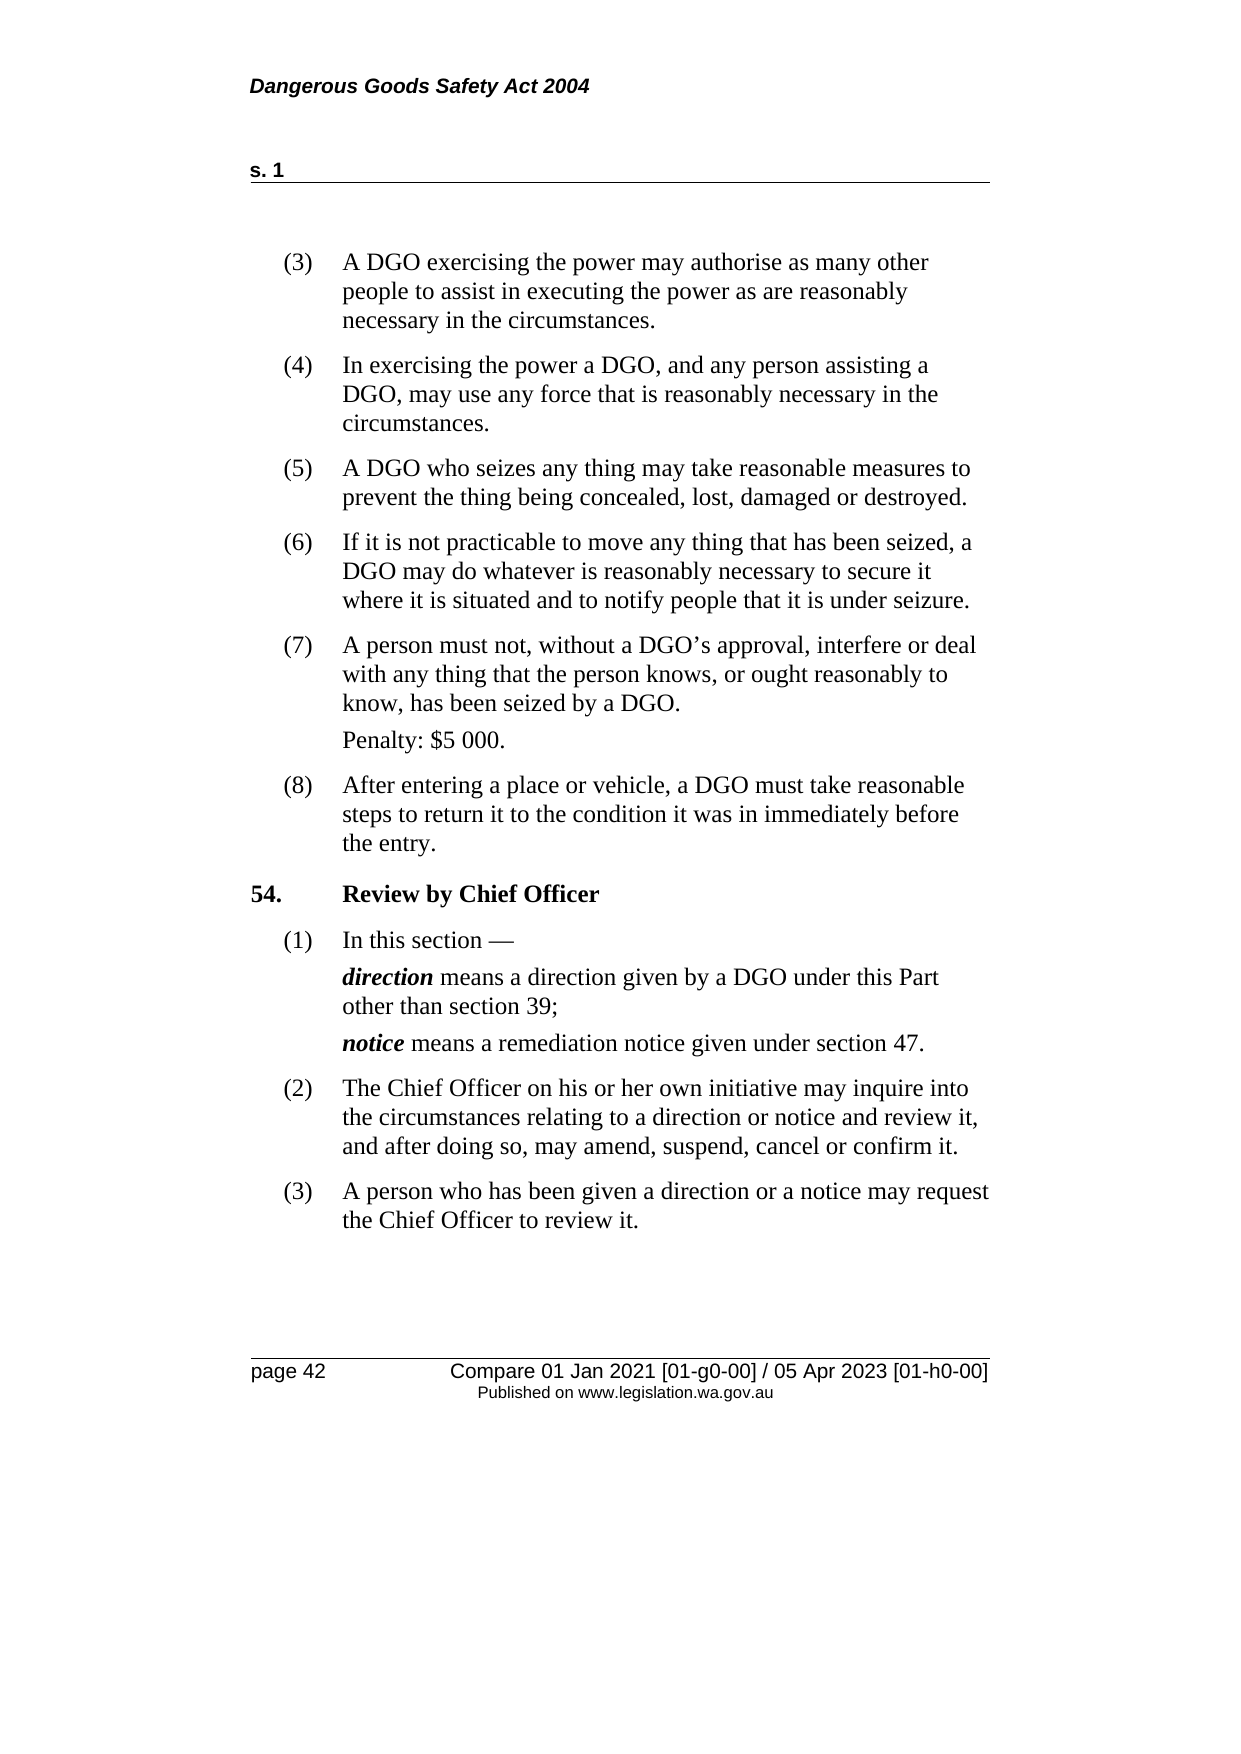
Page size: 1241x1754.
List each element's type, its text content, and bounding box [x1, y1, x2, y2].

text (5) A DGO who seizes any thing may take reasonable measures to prevent the thing being concealed, lost, damaged or destroyed. [251, 453, 990, 511]
text notice means a remediation notice given under section 47. [251, 1028, 990, 1057]
text (8) After entering a place or vehicle, a DGO must take reasonable steps to return it to the condition it was in immediately before the entry. [251, 770, 990, 857]
text (3) A DGO exercising the power may authorise as many other people to assist in executing the power as are reasonably necessary in the circumstances. [251, 247, 990, 334]
text (7) A person must not, without a DGO’s approval, interfere or deal with any thing that the person knows, or ought reasonably to know, has been seized by a DGO. [251, 630, 990, 717]
text (2) The Chief Officer on his or her own initiative may inquire into the circumstances relating to a direction or notice and review it, and after doing so, may amend, suspend, cancel or confirm it. [251, 1073, 990, 1159]
text (4) In exercising the power a DGO, and any person assisting a DGO, may use any force that is reasonably necessary in the circumstances. [251, 350, 990, 437]
text Penalty: $5 000. [251, 725, 990, 754]
subtitle 54. Review by Chief Officer [251, 879, 990, 908]
text (6) If it is not practicable to move any thing that has been seized, a DGO may do whatever is reasonably necessary to secure it where it is situated and to notify people that it is under seizure. [251, 527, 990, 614]
text direction means a direction given by a DGO under this Part other than section 39; [251, 962, 990, 1019]
text (3) A person who has been given a direction or a notice may request the Chief Officer to review it. [251, 1176, 990, 1234]
text (1) In this section — [251, 925, 990, 954]
